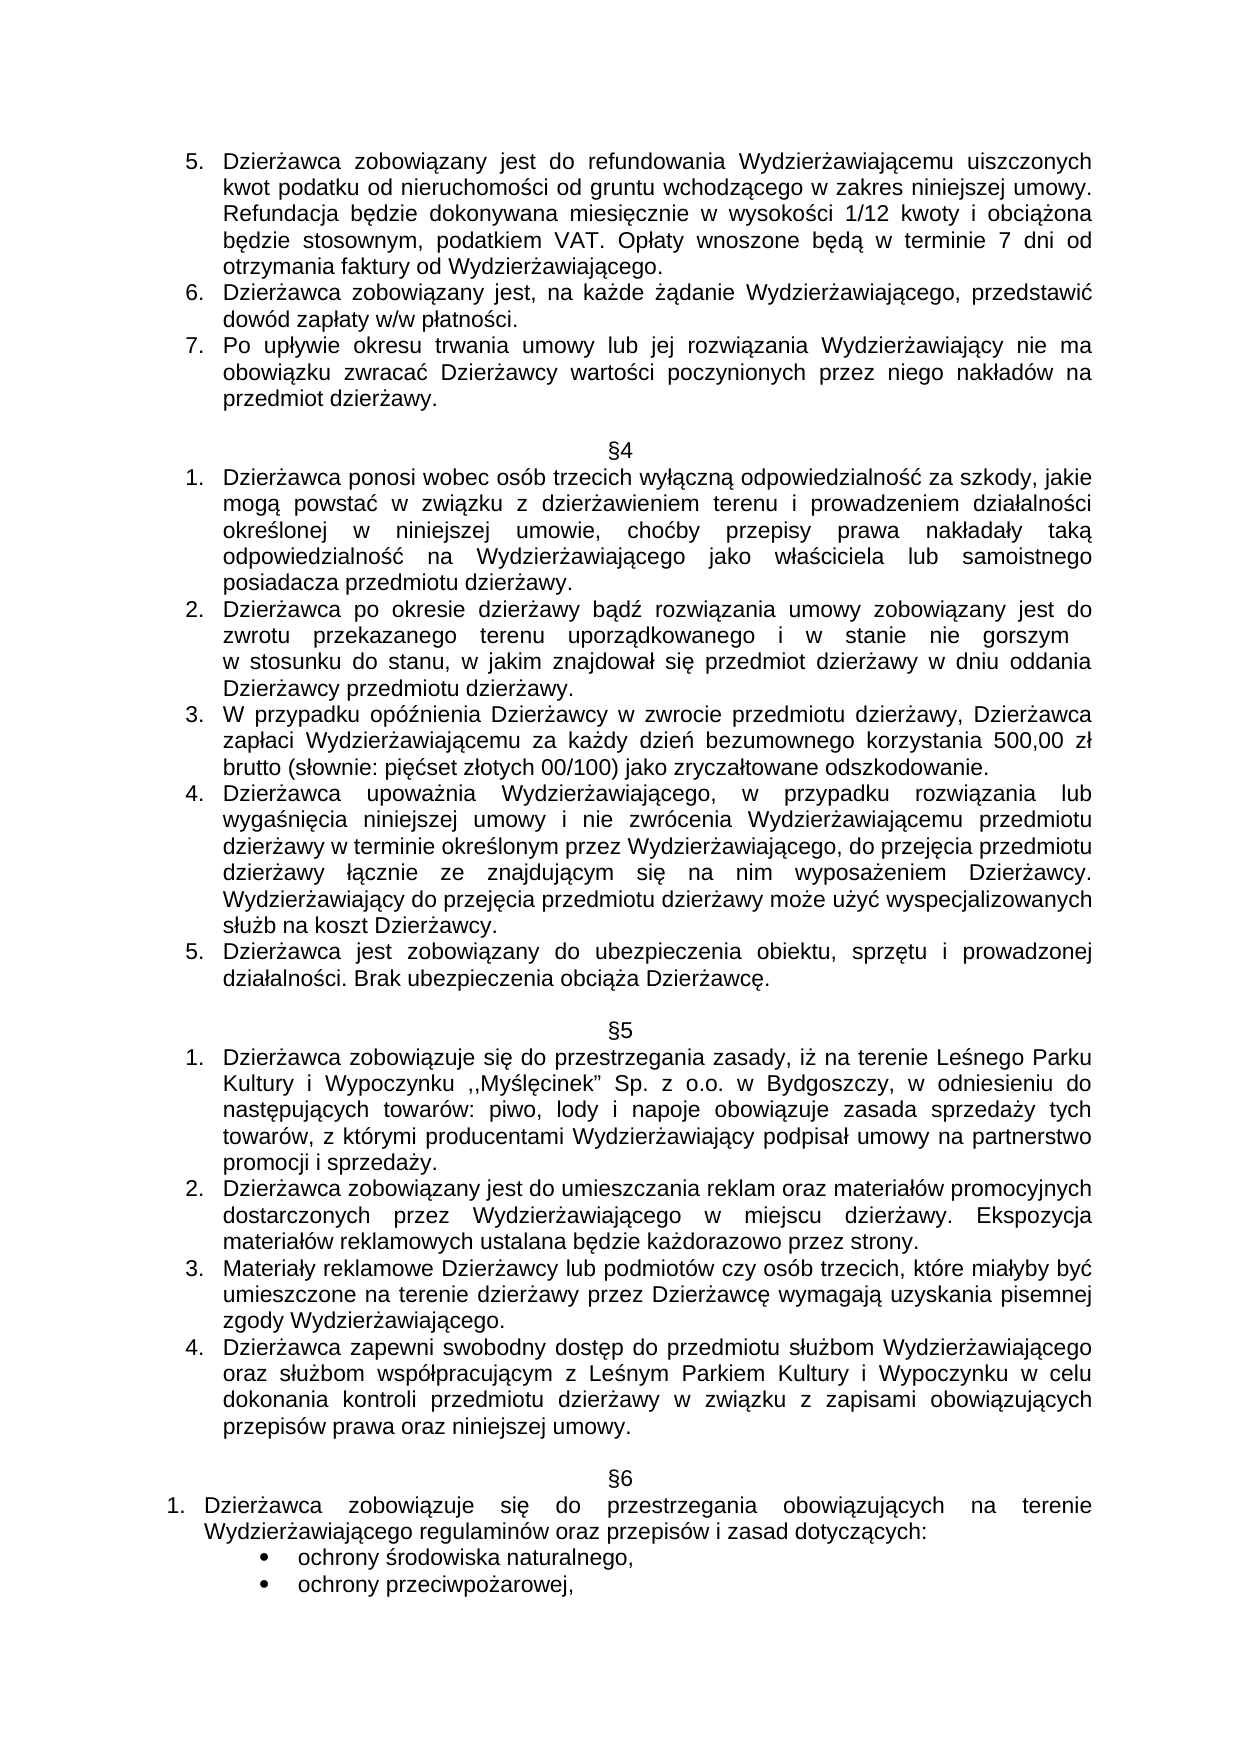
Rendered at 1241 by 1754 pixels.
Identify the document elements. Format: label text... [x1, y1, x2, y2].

text §4 [148, 437, 1093, 464]
list Dzierżawca zobowiązuje się do przestrzegania zasady, iż na terenie Leśnego Parku Kultury i Wypoczynku ,,Myślęcinek” Sp. z o.o. w Bydgoszczy, w odniesieniu do następujących towarów: piwo, lody i napoje obowiązuje zasada sprzedaży tych towarów, z którymi producentami Wydzierżawiający podpisał umowy na partnerstwo promocji i sprzedaży. [185, 1044, 1093, 1175]
list Dzierżawca zapewni swobodny dostęp do przedmiotu służbom Wydzierżawiającego oraz służbom współpracującym z Leśnym Parkiem Kultury i Wypoczynku w celu dokonania kontroli przedmiotu dzierżawy w związku z zapisami obowiązujących przepisów prawa oraz niniejszej umowy. [185, 1333, 1093, 1439]
list Dzierżawca ponosi wobec osób trzecich wyłączną odpowiedzialność za szkody, jakie mogą powstać w związku z dzierżawieniem terenu i prowadzeniem działalności określonej w niniejszej umowie, choćby przepisy prawa nakładały taką odpowiedzialność na Wydzierżawiającego jako właściciela lub samoistnego posiadacza przedmiotu dzierżawy. [185, 464, 1093, 596]
list Dzierżawca zobowiązuje się do przestrzegania obowiązujących na terenie Wydzierżawiającego regulaminów oraz przepisów i zasad dotyczących: [166, 1492, 1093, 1544]
list Dzierżawca zobowiązany jest do refundowania Wydzierżawiającemu uiszczonych kwot podatku od nieruchomości od gruntu wchodzącego w zakres niniejszej umowy. Refundacja będzie dokonywana miesięcznie w wysokości 1/12 kwoty i obciążona będzie stosownym, podatkiem VAT. Opłaty wnoszone będą w terminie 7 dni od otrzymania faktury od Wydzierżawiającego. [185, 148, 1093, 279]
list Dzierżawca jest zobowiązany do ubezpieczenia obiektu, sprzętu i prowadzonej działalności. Brak ubezpieczenia obciąża Dzierżawcę. [185, 938, 1093, 991]
list Dzierżawca upoważnia Wydzierżawiającego, w przypadku rozwiązania lub wygaśnięcia niniejszej umowy i nie zwrócenia Wydzierżawiającemu przedmiotu dzierżawy w terminie określonym przez Wydzierżawiającego, do przejęcia przedmiotu dzierżawy łącznie ze znajdującym się na nim wyposażeniem Dzierżawcy. Wydzierżawiający do przejęcia przedmiotu dzierżawy może użyć wyspecjalizowanych służb na koszt Dzierżawcy. [185, 780, 1093, 938]
list ochrony przeciwpożarowej, [260, 1571, 1093, 1597]
list ochrony środowiska naturalnego, [260, 1544, 1093, 1571]
text §6 [148, 1465, 1093, 1492]
list Materiały reklamowe Dzierżawcy lub podmiotów czy osób trzecich, które miałyby być umieszczone na terenie dzierżawy przez Dzierżawcę wymagają uzyskania pisemnej zgody Wydzierżawiającego. [185, 1254, 1093, 1333]
list Dzierżawca po okresie dzierżawy bądź rozwiązania umowy zobowiązany jest do zwrotu przekazanego terenu uporządkowanego i w stanie nie gorszym w stosunku do stanu, w jakim znajdował się przedmiot dzierżawy w dniu oddania Dzierżawcy przedmiotu dzierżawy. [185, 596, 1093, 701]
list Dzierżawca zobowiązany jest, na każde żądanie Wydzierżawiającego, przedstawić dowód zapłaty w/w płatności. [185, 279, 1093, 332]
text §5 [148, 1017, 1093, 1044]
list Dzierżawca zobowiązany jest do umieszczania reklam oraz materiałów promocyjnych dostarczonych przez Wydzierżawiającego w miejscu dzierżawy. Ekspozycja materiałów reklamowych ustalana będzie każdorazowo przez strony. [185, 1175, 1093, 1254]
list Po upływie okresu trwania umowy lub jej rozwiązania Wydzierżawiający nie ma obowiązku zwracać Dzierżawcy wartości poczynionych przez niego nakładów na przedmiot dzierżawy. [185, 332, 1093, 411]
list W przypadku opóźnienia Dzierżawcy w zwrocie przedmiotu dzierżawy, Dzierżawca zapłaci Wydzierżawiającemu za każdy dzień bezumownego korzystania 500,00 zł brutto (słownie: pięćset złotych 00/100) jako zryczałtowane odszkodowanie. [185, 701, 1093, 780]
